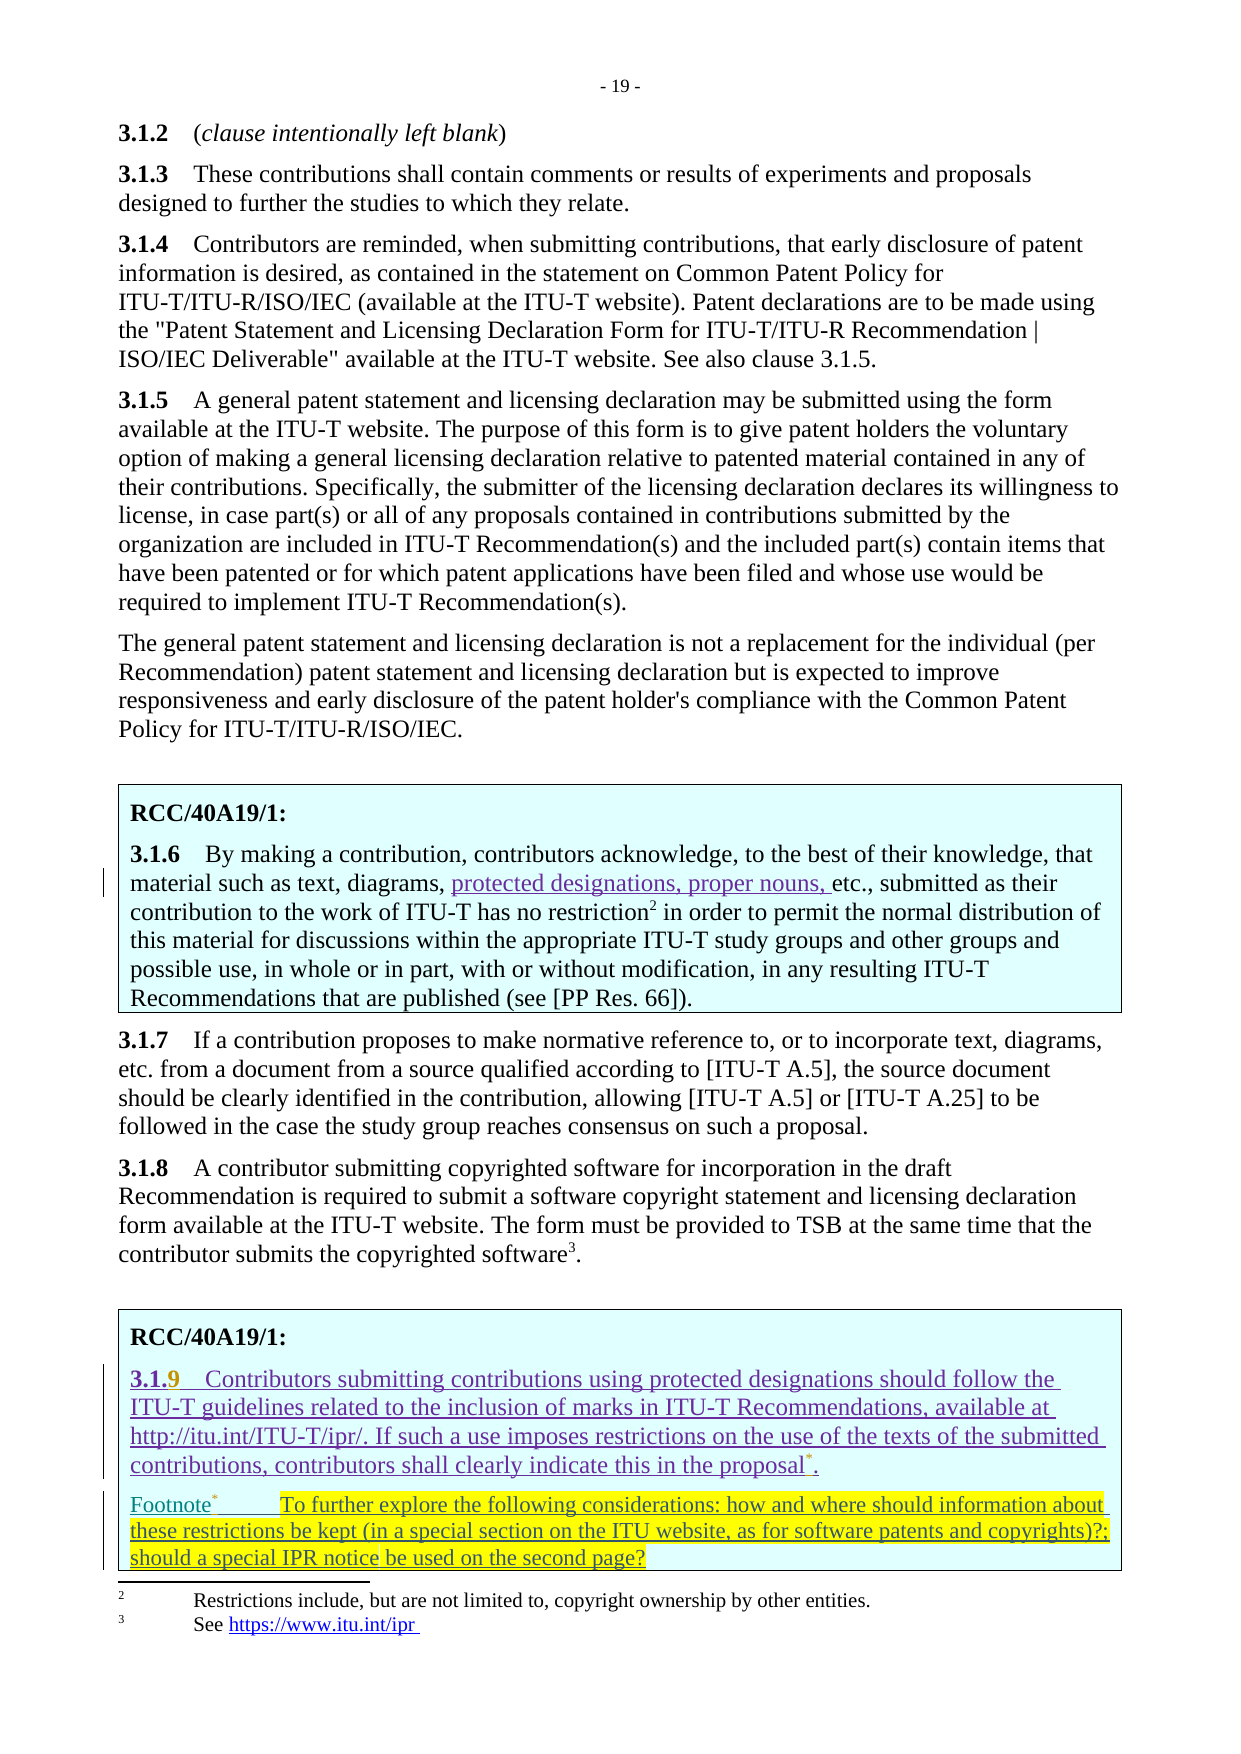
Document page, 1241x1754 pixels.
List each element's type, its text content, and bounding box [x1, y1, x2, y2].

text 3.1.8 A contributor submitting copyrighted software for incorporation in the draft Recommendation is required to submit a software copyright statement and licensing declaration form available at the ITU-T website. The form must be provided to TSB at the same time that the contributor submits the copyrighted software. [118, 1153, 1122, 1268]
text 3.1.5 A general patent statement and licensing declaration may be submitted using the form available at the ITU-T website. The purpose of this form is to give patent holders the voluntary option of making a general licensing declaration relative to patented material contained in any of their contributions. Specifically, the submitter of the licensing declaration declares its willingness to license, in case part(s) or all of any proposals contained in contributions submitted by the organization are included in ITU-T Recommendation(s) and the included part(s) contain items that have been patented or for which patent applications have been filed and whose use would be required to implement ITU-T Recommendation(s). [118, 386, 1122, 616]
text 3.1.7 If a contribution proposes to make normative reference to, or to incorporate text, diagrams, etc. from a document from a source qualified according to [ITU-T A.5], the source document should be clearly identified in the contribution, allowing [ITU-T A.5] or [ITU-T A.25] to be followed in the case the study group reaches consensus on such a proposal. [118, 1025, 1122, 1140]
text 3.1.3 These contributions shall contain comments or results of experiments and proposals designed to further the studies to which they relate. [118, 159, 1122, 217]
text 3.1.2 (clause intentionally left blank) [118, 118, 1122, 147]
table_header RCC/40A19/1: 3.1.6 By making a contribution, contributors acknowledge, to the best of their knowledge, that material such as text, diagrams, etc., submitted as their contribution to the work of ITU-T has no restriction in order to permit the normal distribution of this material for discussions within the appropriate ITU-T study groups and other groups and possible use, in whole or in part, with or without modification, in any resulting ITU-T Recommendations that are published (see [PP Res. 66]). [119, 785, 1121, 1012]
text 3.1.4 Contributors are reminded, when submitting contributions, that early disclosure of patent information is desired, as contained in the statement on Common Patent Policy for ITU-T/ITU-R/ISO/IEC (available at the ITU-T website). Patent declarations are to be made using the "Patent Statement and Licensing Declaration Form for ITU-T/ITU-R Recommendation | ISO/IEC Deliverable" available at the ITU-T website. See also clause 3.1.5. [118, 229, 1122, 373]
text The general patent statement and licensing declaration is not a replacement for the individual (per Recommendation) patent statement and licensing declaration but is expected to improve responsiveness and early disclosure of the patent holder's compliance with the Common Patent Policy for ITU-T/ITU-R/ISO/IEC. [118, 628, 1122, 743]
table_header RCC/40A19/1: [119, 1310, 1121, 1570]
